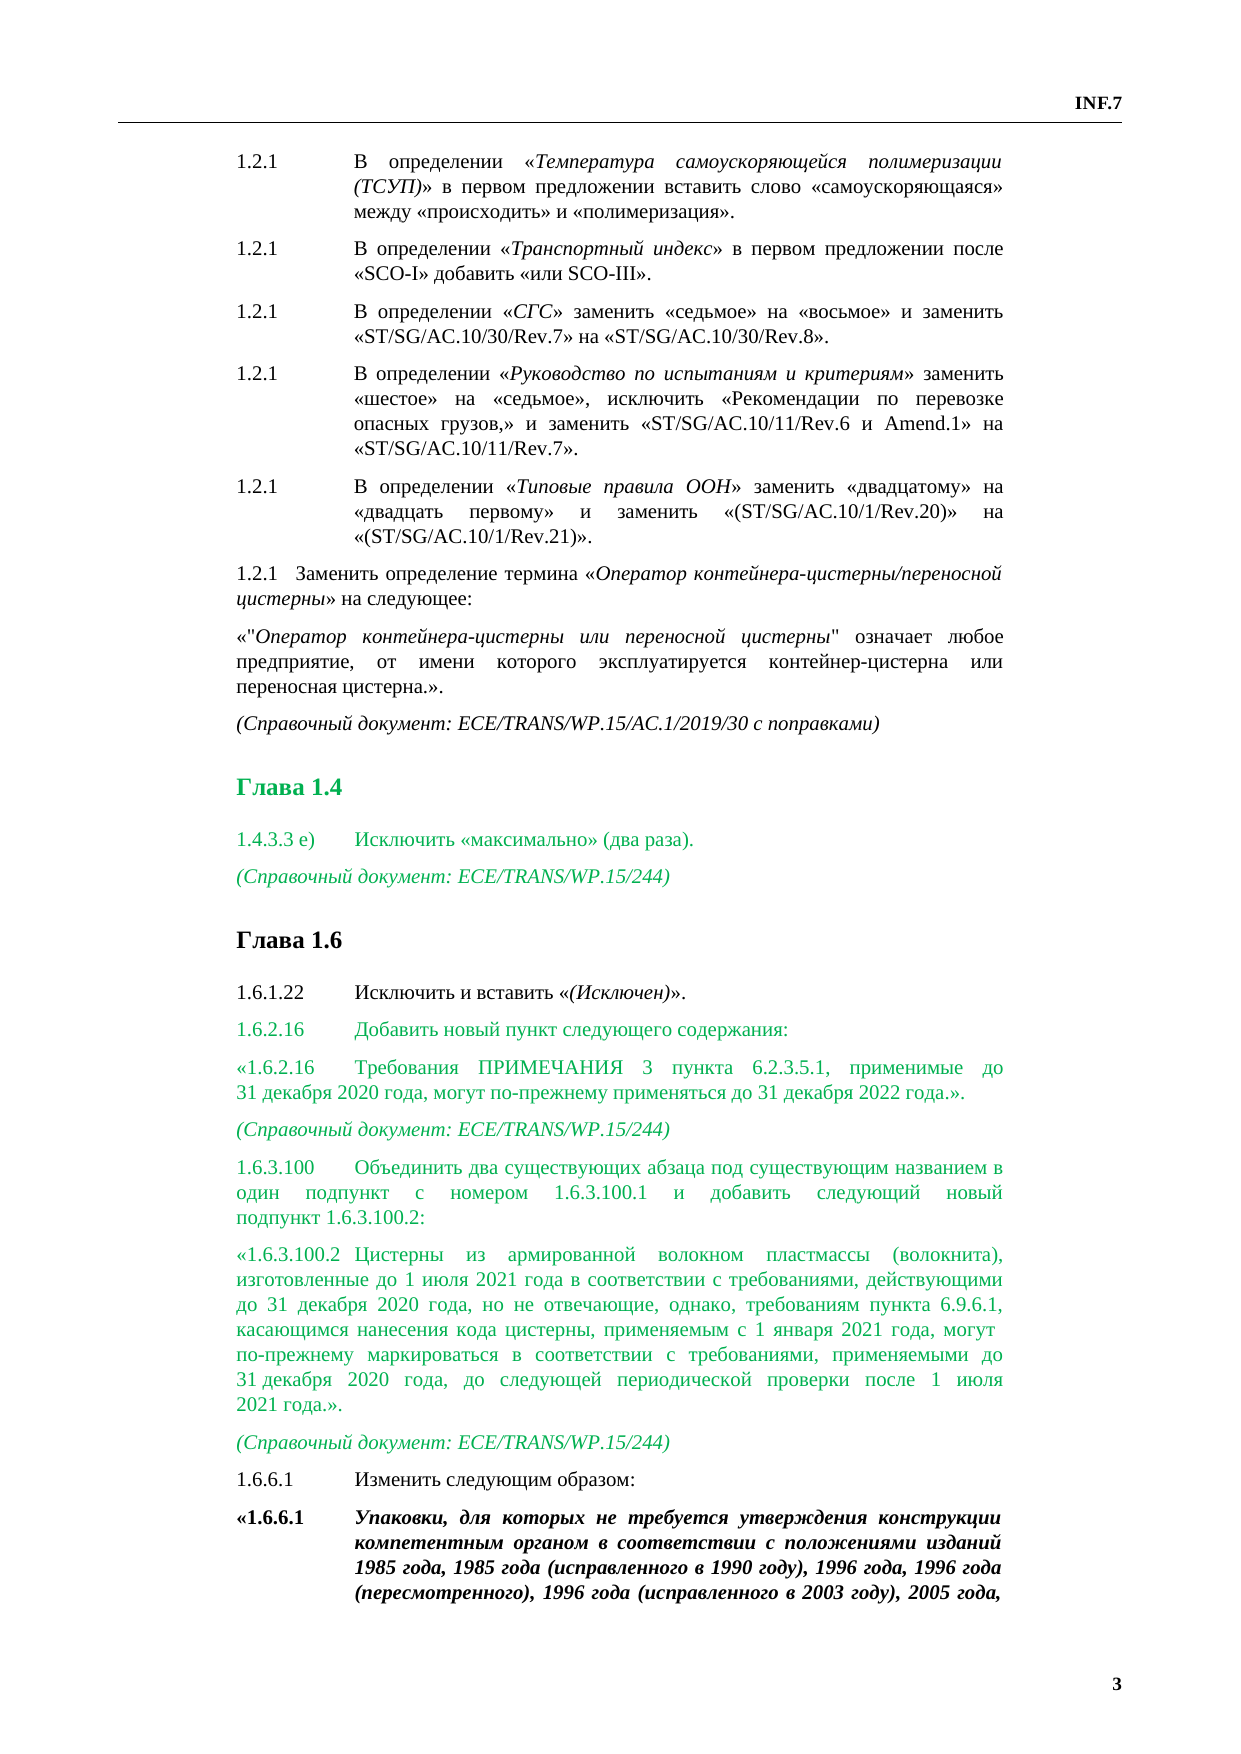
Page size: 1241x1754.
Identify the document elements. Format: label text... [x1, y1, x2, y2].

text 1.2.1 В определении «Типовые правила ООН» заменить «двадцатому» на «двадцать первому» и заменить «(ST/SG/AC.10/1/Rev.20)» на «(ST/SG/AC.10/1/Rev.21)». [236, 473, 1004, 548]
text 1.2.1 Заменить определение термина «Оператор контейнера-цистерны/переносной цистерны» на следующее: [236, 560, 1004, 610]
text Глава 1.4 [118, 773, 1004, 801]
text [236, 1504, 1004, 1604]
text (Справочный документ: ECE/TRANS/WP.15/244) [236, 1116, 1004, 1141]
text 1.2.1 В определении «Транспортный индекс» в первом предложении после «SCO-I» добавить «или SCO-III». [236, 235, 1004, 285]
text «1.6.2.16 Требования ПРИМЕЧАНИЯ 3 пункта 6.2.3.5.1, применимые до 31 декабря 2020 года, могут по-прежнему применяться до 31 декабря 2022 года.». [236, 1054, 1004, 1104]
text 1.2.1 В определении «Температура самоускоряющейся полимеризации (ТСУП)» в первом предложении вставить слово «самоускоряющаяся» между «происходить» и «полимеризация». [236, 148, 1004, 223]
text 1.4.3.3 e) Исключить «максимально» (два раза). [236, 826, 1004, 851]
text (Справочный документ: ECE/TRANS/WP.15/244) [236, 1429, 1004, 1454]
text «1.6.3.100.2 Цистерны из армированной волокном пластмассы (волокнита), изготовленные до 1 июля 2021 года в соответствии с требованиями, действующими до 31 декабря 2020 года, но не отвечающие, однако, требованиям пункта 6.9.6.1, касающимся нанесения кода цистерны, применяемым с 1 января 2021 года, могут по-прежнему маркироваться в соответствии с требованиями, применяемыми до 31 декабря 2020 года, до следующей периодической проверки после 1 июля 2021 года.». [236, 1241, 1004, 1416]
text 1.2.1 В определении «СГС» заменить «седьмое» на «восьмое» и заменить «ST/SG/AC.10/30/Rev.7» на «ST/SG/AC.10/30/Rev.8». [236, 298, 1004, 348]
text «"Оператор контейнера-цистерны или переносной цистерны" означает любое предприятие, от имени которого эксплуатируется контейнер-цистерна или переносная цистерна.». [236, 623, 1004, 698]
text 1.6.1.22 Исключить и вставить «(Исключен)». [236, 979, 1004, 1004]
text 1.6.6.1 Изменить следующим образом: [236, 1466, 1004, 1491]
text 1.6.2.16 Добавить новый пункт следующего содержания: [236, 1016, 1004, 1041]
text (Справочный документ: ECE/TRANS/WP.15/244) [236, 863, 1004, 888]
text Глава 1.6 [118, 926, 1004, 954]
text 1.6.3.100 Объединить два существующих абзаца под существующим названием в один подпункт с номером 1.6.3.100.1 и добавить следующий новый подпункт 1.6.3.100.2: [236, 1154, 1004, 1229]
text (Справочный документ: ECE/TRANS/WP.15/AC.1/2019/30 с поправками) [236, 710, 1004, 735]
text 1.2.1 В определении «Руководство по испытаниям и критериям» заменить «шестое» на «седьмое», исключить «Рекомендации по перевозке опасных грузов,» и заменить «ST/SG/AC.10/11/Rev.6 и Amend.1» на «ST/SG/AC.10/11/Rev.7». [236, 360, 1004, 460]
